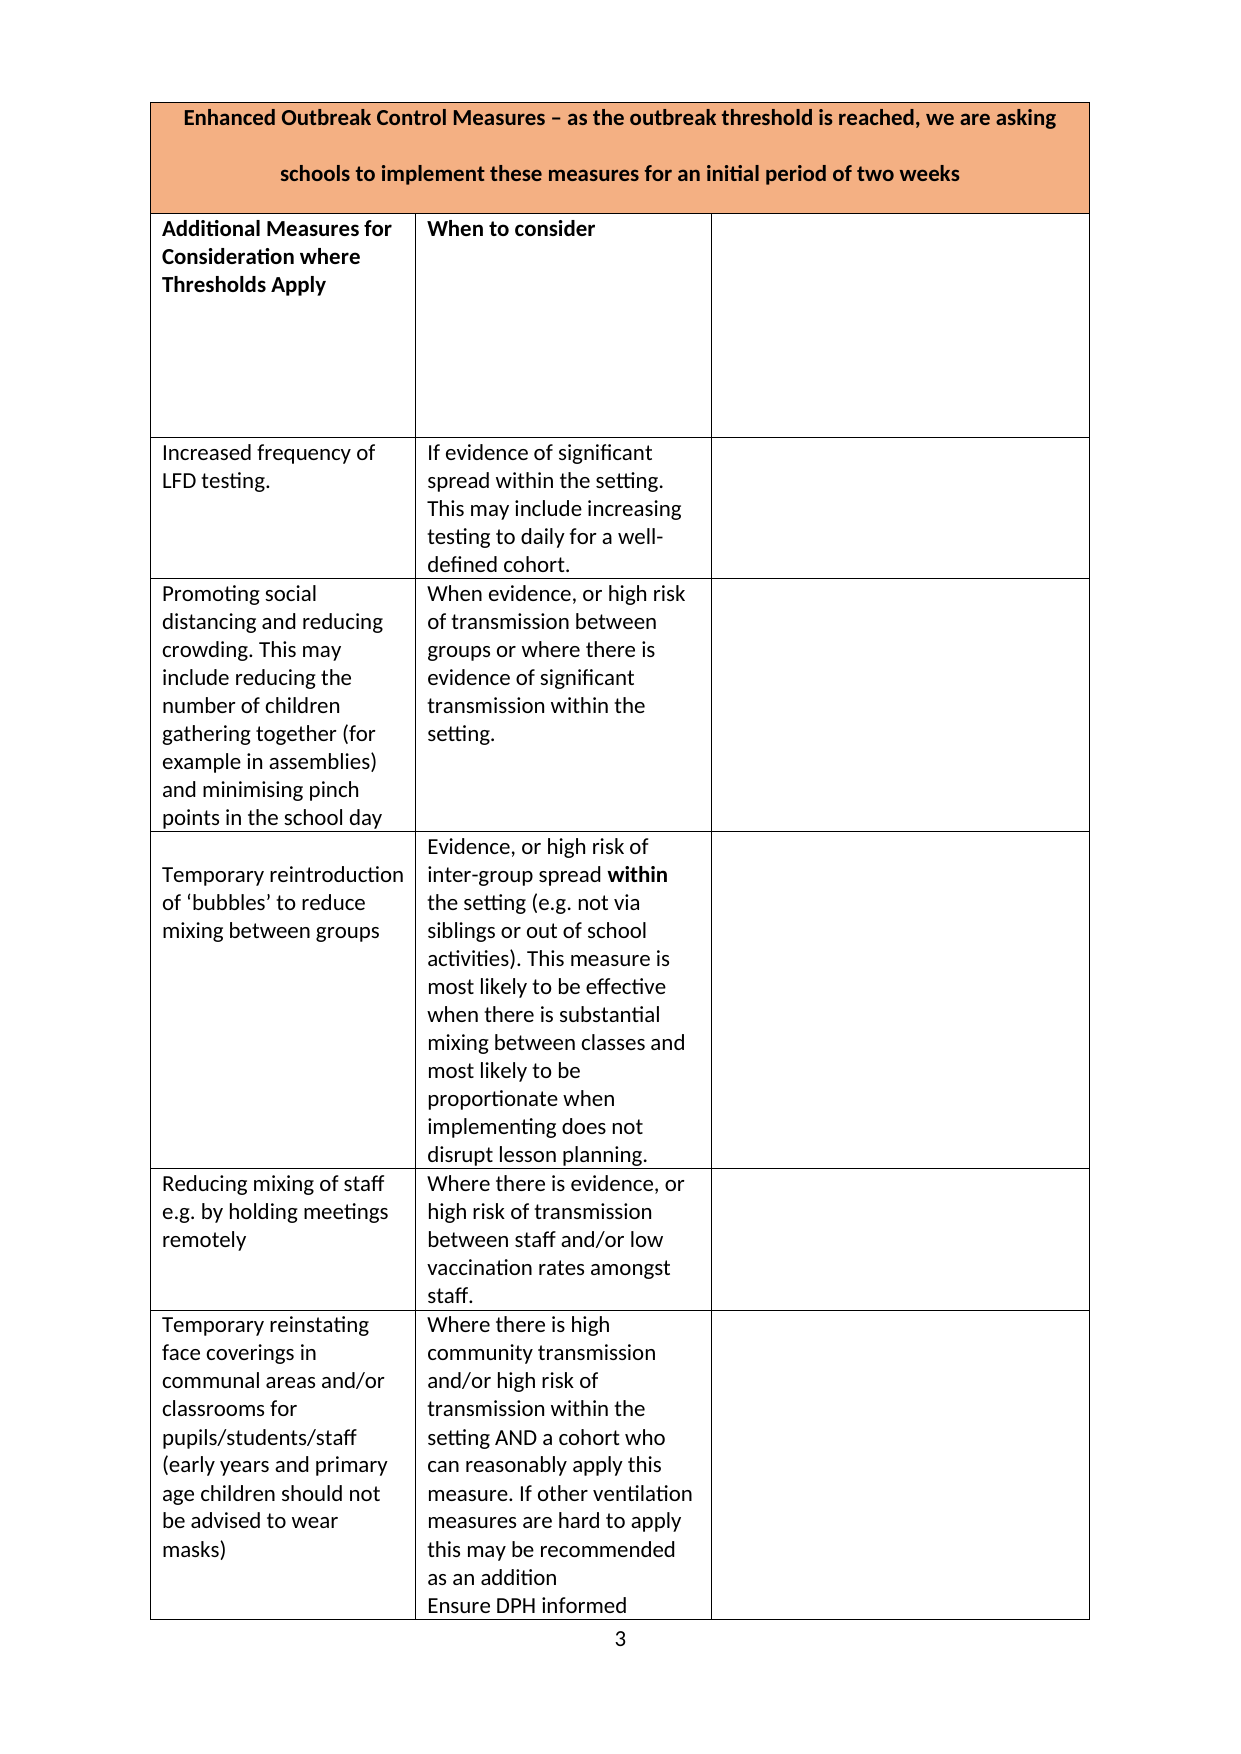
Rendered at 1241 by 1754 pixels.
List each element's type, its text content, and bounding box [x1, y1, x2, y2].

table_cell [712, 438, 1089, 578]
table_cell [712, 579, 1089, 831]
table_cell Temporary reintroduction of ‘bubbles’ to reduce mixing between groups [151, 832, 415, 1168]
table_cell [712, 214, 1089, 437]
table_cell [712, 832, 1089, 1168]
table_cell Evidence, or high risk of inter-group spread within the setting (e.g. not via siblings or out of school activities). This measure is most likely to be effective when there is substantial mixing between classes and most likely to be proportionate when implementing does not disrupt lesson planning. [416, 832, 711, 1168]
table_header Enhanced Outbreak Control Measures – as the outbreak threshold is reached, we are asking schools to implement these measures for an initial period of two weeks [151, 103, 1089, 213]
table_cell Reducing mixing of staff e.g. by holding meetings remotely [151, 1169, 415, 1309]
table_cell [712, 1169, 1089, 1309]
table_cell When evidence, or high risk of transmission between groups or where there is evidence of significant transmission within the setting. [416, 579, 711, 831]
table_cell Temporary reinstating face coverings in communal areas and/or classrooms for pupils/students/staff (early years and primary age children should not be advised to wear masks) [151, 1311, 415, 1619]
table_cell Where there is high community transmission and/or high risk of transmission within the setting AND a cohort who can reasonably apply this measure. If other ventilation measures are hard to apply this may be recommended as an addition Ensure DPH informed [416, 1311, 711, 1619]
table_cell [712, 1311, 1089, 1619]
table_cell Increased frequency of LFD testing. [151, 438, 415, 578]
table_cell Additional Measures for Consideration where Thresholds Apply [151, 214, 415, 437]
table_cell Where there is evidence, or high risk of transmission between staff and/or low vaccination rates amongst staff. [416, 1169, 711, 1309]
table_cell If evidence of significant spread within the setting. This may include increasing testing to daily for a well-defined cohort. [416, 438, 711, 578]
table_cell Promoting social distancing and reducing crowding. This may include reducing the number of children gathering together (for example in assemblies) and minimising pinch points in the school day [151, 579, 415, 831]
table_cell When to consider [416, 214, 711, 437]
